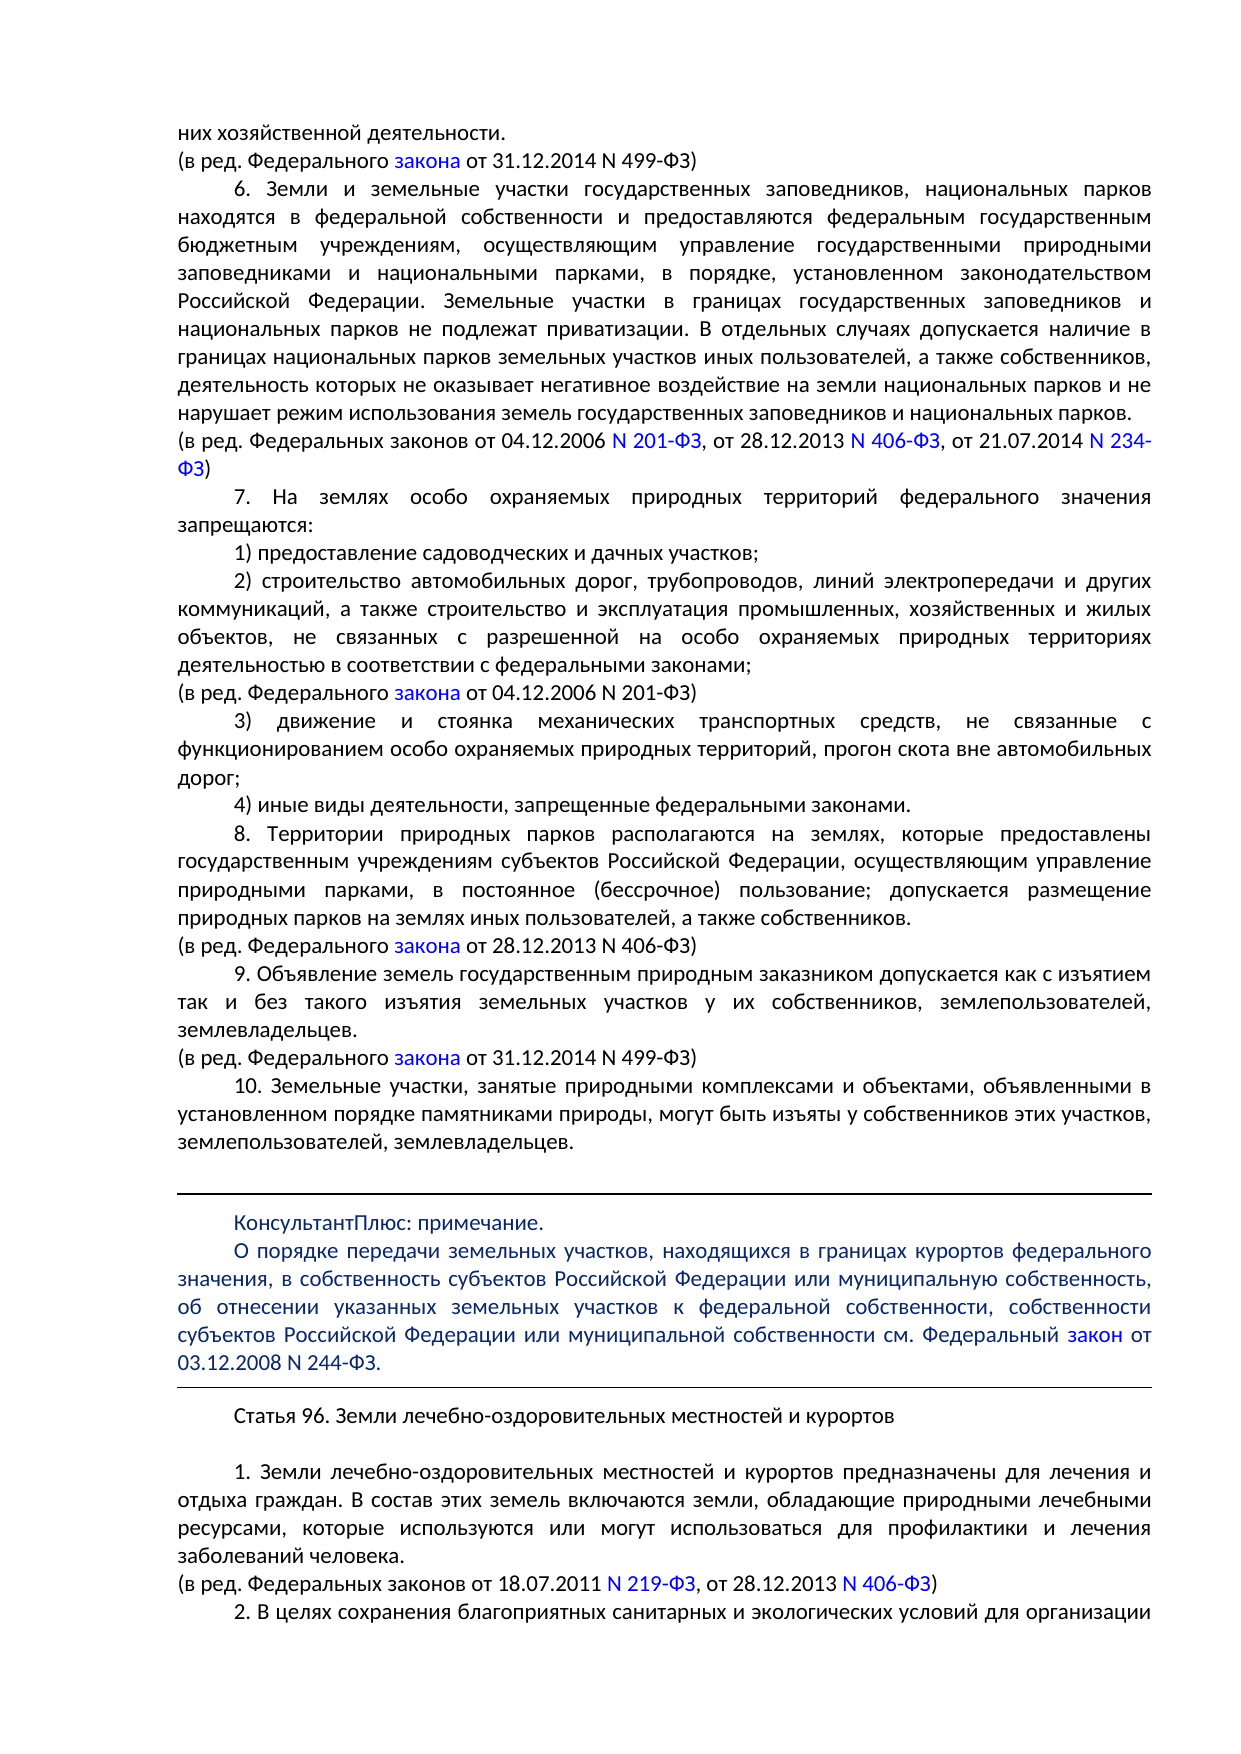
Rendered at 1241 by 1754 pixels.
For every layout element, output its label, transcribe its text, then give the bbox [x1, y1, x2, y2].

text 9. Объявление земель государственным природным заказником допускается как с изъятием так и без такого изъятия земельных участков у их собственников, землепользователей, землевладельцев. [177, 959, 1152, 1043]
text (в ред. Федерального закона от 31.12.2014 N 499-ФЗ) [177, 146, 1152, 174]
text 4) иные виды деятельности, запрещенные федеральными законами. [177, 791, 1152, 819]
text (в ред. Федерального закона от 28.12.2013 N 406-ФЗ) [177, 931, 1152, 959]
text КонсультантПлюс: примечание. [177, 1208, 1152, 1236]
text 6. Земли и земельные участки государственных заповедников, национальных парков находятся в федеральной собственности и предоставляются федеральным государственным бюджетным учреждениям, осуществляющим управление государственными природными заповедниками и национальными парками, в порядке, установленном законодательством Российской Федерации. Земельные участки в границах государственных заповедников и национальных парков не подлежат приватизации. В отдельных случаях допускается наличие в границах национальных парков земельных участков иных пользователей, а также собственников, деятельность которых не оказывает негативное воздействие на земли национальных парков и не нарушает режим использования земель государственных заповедников и национальных парков. [177, 174, 1152, 426]
text 7. На землях особо охраняемых природных территорий федерального значения запрещаются: [177, 482, 1152, 538]
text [177, 1597, 1152, 1625]
text 10. Земельные участки, занятые природными комплексами и объектами, объявленными в установленном порядке памятниками природы, могут быть изъяты у собственников этих участков, землепользователей, землевладельцев. [177, 1071, 1152, 1155]
text 2) строительство автомобильных дорог, трубопроводов, линий электропередачи и других коммуникаций, а также строительство и эксплуатация промышленных, хозяйственных и жилых объектов, не связанных с разрешенной на особо охраняемых природных территориях деятельностью в соответствии с федеральными законами; [177, 566, 1152, 678]
text О порядке передачи земельных участков, находящихся в границах курортов федерального значения, в собственность субъектов Российской Федерации или муниципальную собственность, об отнесении указанных земельных участков к федеральной собственности, собственности субъектов Российской Федерации или муниципальной собственности см. Федеральный закон от 03.12.2008 N 244-ФЗ. [177, 1236, 1152, 1376]
text 1) предоставление садоводческих и дачных участков; [177, 538, 1152, 566]
text (в ред. Федеральных законов от 18.07.2011 N 219-ФЗ, от 28.12.2013 N 406-ФЗ) [177, 1569, 1152, 1597]
text 3) движение и стоянка механических транспортных средств, не связанные с функционированием особо охраняемых природных территорий, прогон скота вне автомобильных дорог; [177, 707, 1152, 791]
text 8. Территории природных парков располагаются на землях, которые предоставлены государственным учреждениям субъектов Российской Федерации, осуществляющим управление природными парками, в постоянное (бессрочное) пользование; допускается размещение природных парков на землях иных пользователей, а также собственников. [177, 819, 1152, 931]
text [177, 118, 1152, 146]
text (в ред. Федерального закона от 04.12.2006 N 201-ФЗ) [177, 678, 1152, 707]
text Статья 96. Земли лечебно-оздоровительных местностей и курортов [177, 1401, 1152, 1429]
text (в ред. Федеральных законов от 04.12.2006 N 201-ФЗ, от 28.12.2013 N 406-ФЗ, от 21.07.2014 N 234-ФЗ) [177, 426, 1152, 482]
text 1. Земли лечебно-оздоровительных местностей и курортов предназначены для лечения и отдыха граждан. В состав этих земель включаются земли, обладающие природными лечебными ресурсами, которые используются или могут использоваться для профилактики и лечения заболеваний человека. [177, 1457, 1152, 1569]
text (в ред. Федерального закона от 31.12.2014 N 499-ФЗ) [177, 1043, 1152, 1071]
